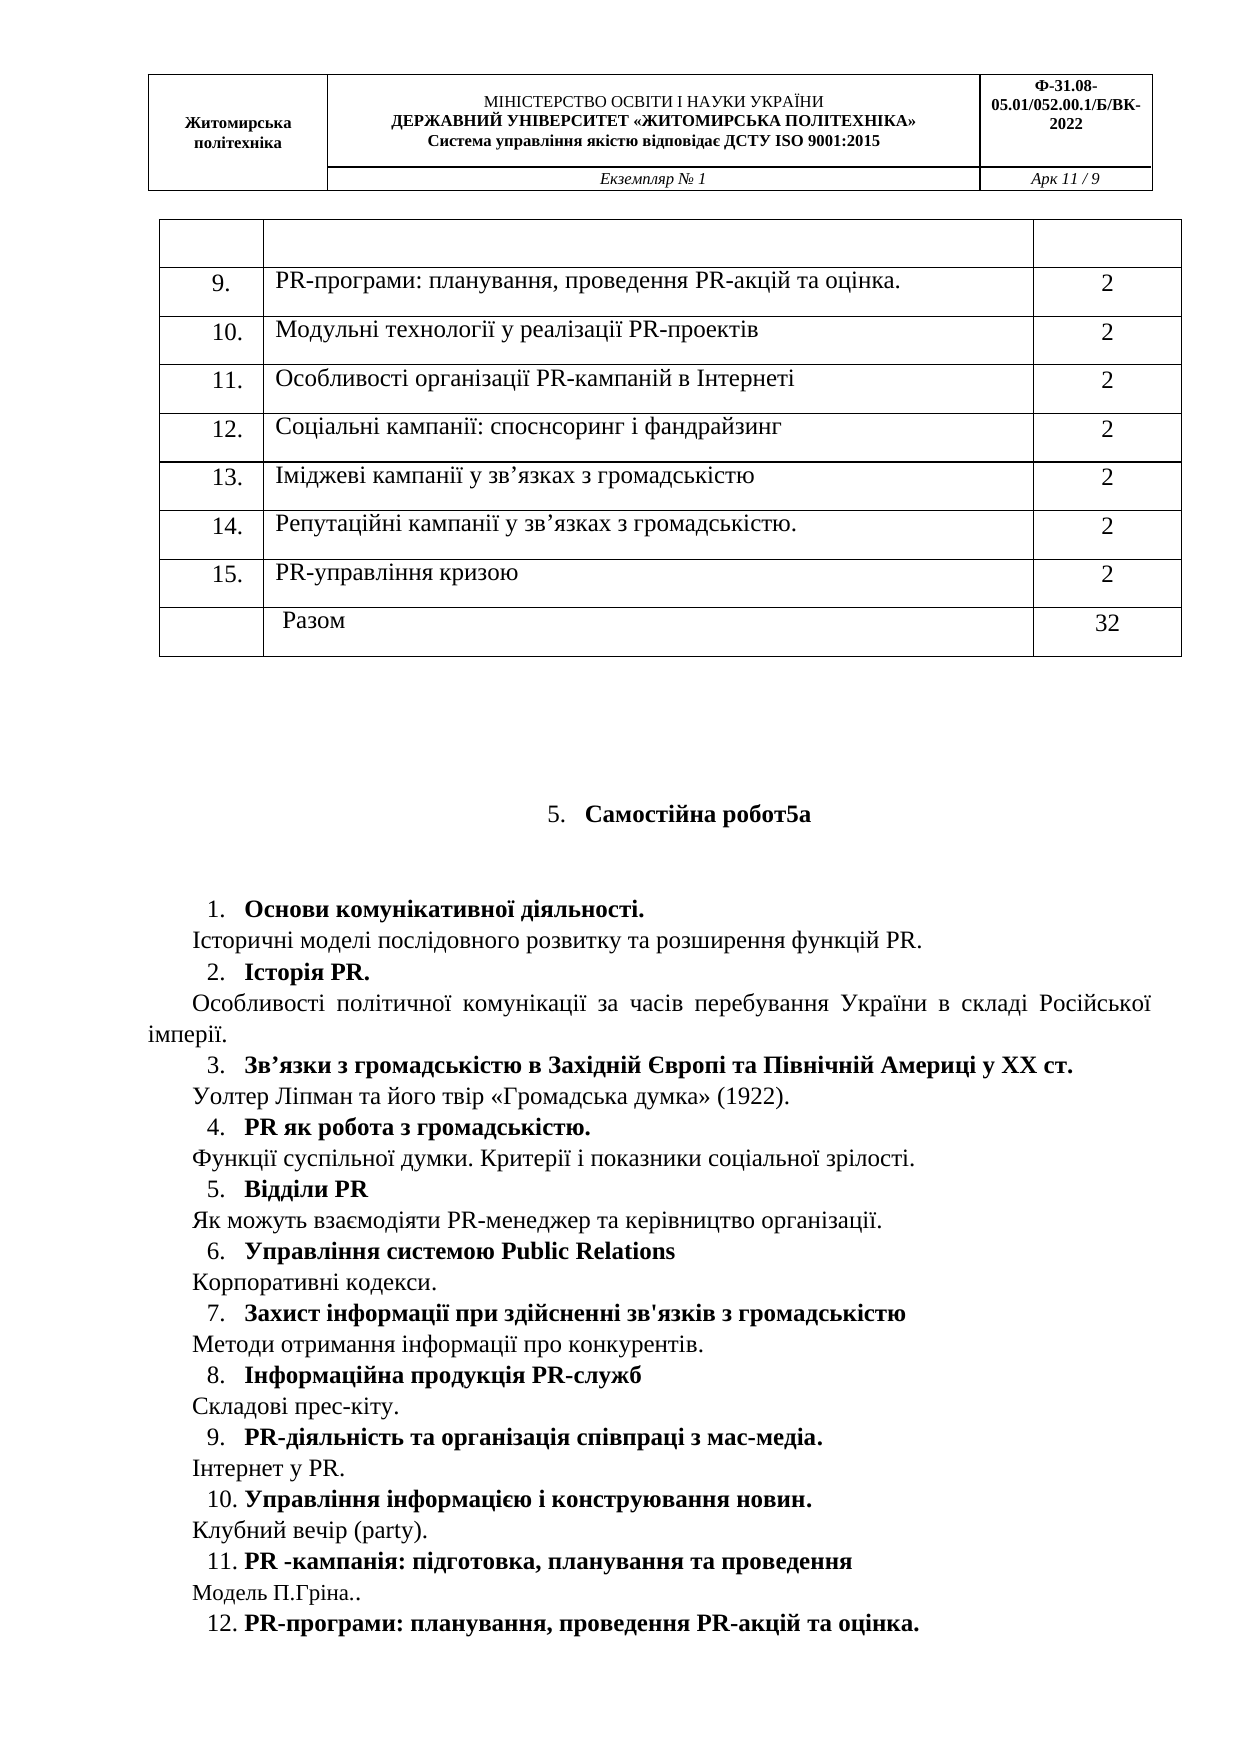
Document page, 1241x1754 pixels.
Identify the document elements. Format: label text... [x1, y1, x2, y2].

list Уолтер Ліпман та його твір «Громадська думка» (1922). [148, 1081, 1152, 1109]
table_cell Іміджеві кампанії у зв’язках з громадськістю [264, 463, 1033, 510]
list Основи комунікативної діяльності. [207, 894, 1152, 923]
table_cell [160, 268, 263, 316]
table_cell [160, 463, 263, 510]
list Корпоративні кодекси. [148, 1267, 1152, 1296]
table_cell Соціальні кампанії: споснсоринг і фандрайзинг [264, 414, 1033, 461]
list Складові прес-кіту. [148, 1391, 1152, 1420]
table_cell Репутаційні кампанії у зв’язках з громадськістю. [264, 511, 1033, 558]
list Функції суспільної думки. Критерії і показники соціальної зрілості. [148, 1143, 1152, 1172]
list Історія PR. [207, 957, 1152, 985]
table_cell 2 [1034, 220, 1181, 267]
list Особливості політичної комунікації за часів перебування України в складі Російської імперії. [148, 988, 1152, 1047]
table_cell [160, 220, 263, 267]
table_cell [160, 365, 263, 413]
table_cell 2 [1034, 268, 1181, 316]
table_cell 2 [1034, 414, 1181, 461]
list Історичні моделі послідовного розвитку та розширення функцій PR. [148, 926, 1152, 954]
list Самостійна робот5а [207, 799, 1152, 828]
list Захист інформації при здійсненні зв'язків з громадськістю [207, 1298, 1152, 1327]
list Модель П.Гріна.. [148, 1577, 1152, 1606]
list Методи отримання інформації про конкурентів. [148, 1329, 1152, 1358]
list PR-програми: планування, проведення PR-акцій та оцінка. [207, 1608, 1152, 1637]
table_cell [160, 317, 263, 364]
table_cell Модульні технології у реалізації PR-проектів [264, 317, 1033, 364]
table_cell 2 [1034, 560, 1181, 607]
table_cell [160, 511, 263, 558]
list Інтернет у PR. [148, 1453, 1152, 1482]
list Клубний вечір (party). [148, 1515, 1152, 1544]
list Інформаційна продукція PR-служб [207, 1360, 1152, 1389]
table_cell [160, 414, 263, 461]
list PR -кампанія: підготовка, планування та проведення [207, 1546, 1152, 1575]
list Відділи PR [207, 1174, 1152, 1203]
table_cell Особливості організації PR-кампаній в Інтернеті [264, 365, 1033, 413]
table_cell [160, 608, 263, 656]
table_cell PR-програми: планування, проведення PR-акцій та оцінка. [264, 268, 1033, 316]
table_cell PR-управління кризою [264, 560, 1033, 607]
table_cell 2 [1034, 365, 1181, 413]
table_cell 2 [1034, 463, 1181, 510]
list Як можуть взаємодіяти PR-менеджер та керівництво організації. [148, 1205, 1152, 1234]
table_cell 32 [1034, 608, 1181, 656]
table_cell Разом [264, 608, 1033, 656]
table_cell 2 [1034, 511, 1181, 558]
table_cell 2 [1034, 317, 1181, 364]
list PR як робота з громадськістю. [207, 1112, 1152, 1141]
list Управління системою Public Relations [207, 1236, 1152, 1265]
list PR-діяльність та організація співпраці з мас-медіа. [207, 1422, 1152, 1451]
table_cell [264, 220, 1033, 267]
table_cell [160, 560, 263, 607]
list Управління інформацією і конструювання новин. [207, 1484, 1152, 1513]
list Зв’язки з громадськістю в Західній Європі та Північній Америці у ХХ ст. [207, 1050, 1152, 1078]
